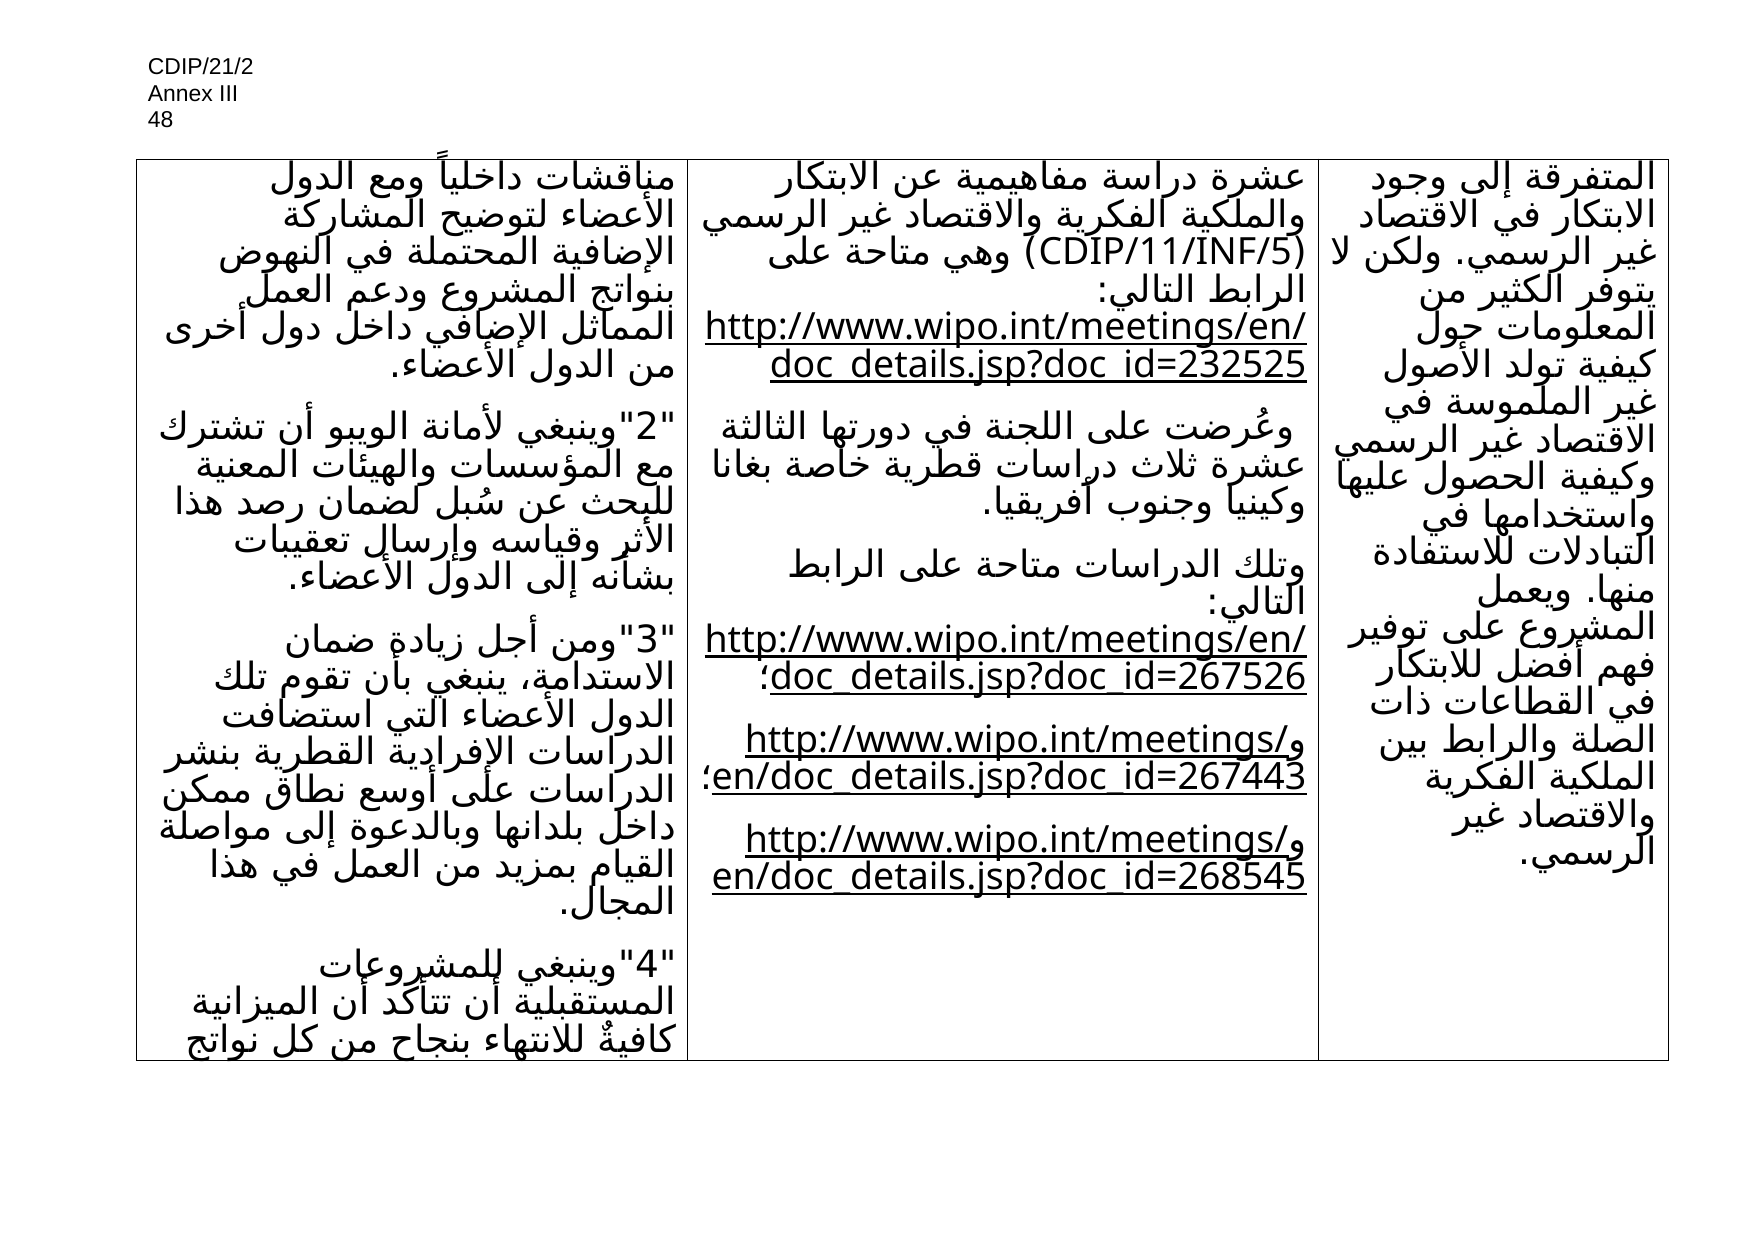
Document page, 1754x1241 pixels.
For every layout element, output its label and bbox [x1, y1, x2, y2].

table_cell [1319, 160, 1668, 1059]
table_cell [688, 160, 1318, 1059]
table_cell [137, 160, 687, 1059]
